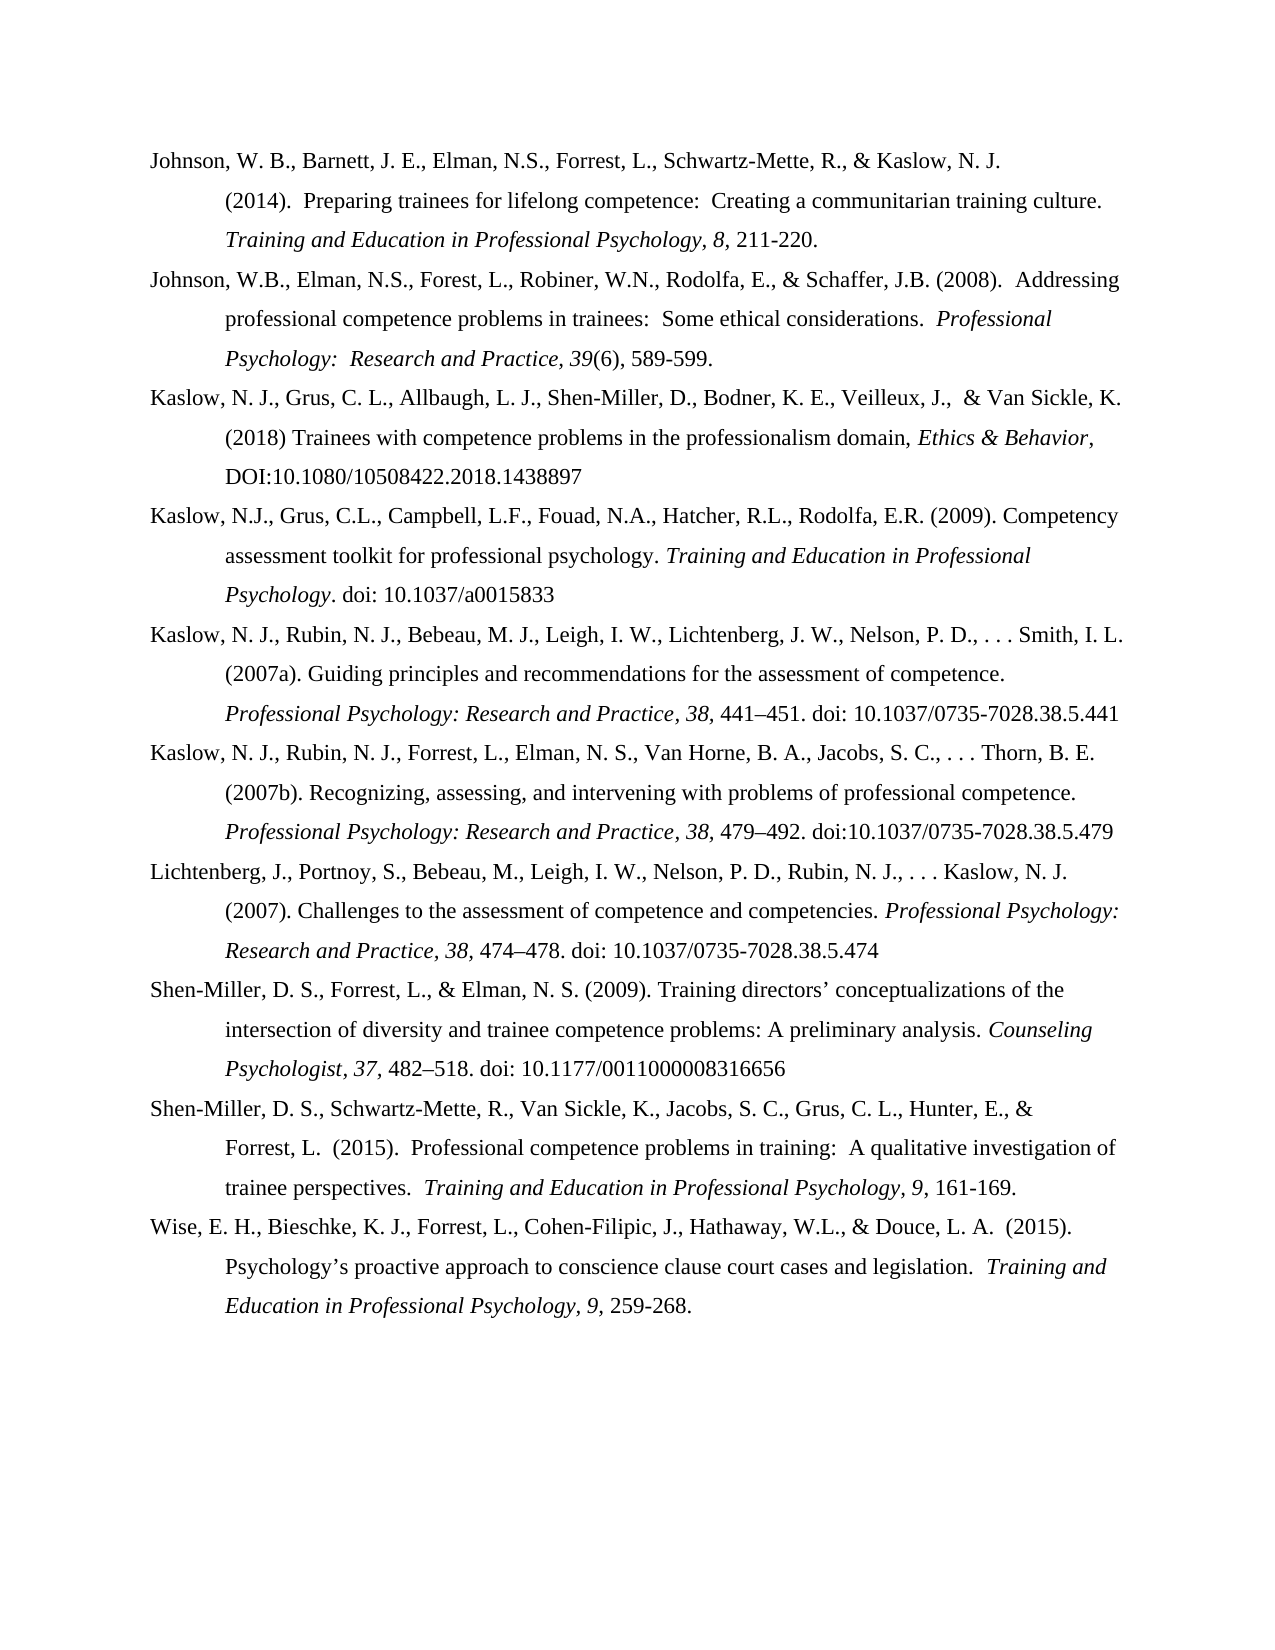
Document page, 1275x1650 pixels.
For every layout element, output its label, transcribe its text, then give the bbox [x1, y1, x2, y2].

text Shen-Miller, D. S., Forrest, L., & Elman, N. S. (2009). Training directors’ conceptualizations of the intersection of diversity and trainee competence problems: A preliminary analysis. Counseling Psychologist, 37, 482–518. doi: 10.1177/0011000008316656 [150, 976, 1125, 1082]
text Forrest, L. (2015). Professional competence problems in training: A qualitative investigation of trainee perspectives. Training and Education in Professional Psychology, 9, 161-169. [225, 1134, 1125, 1200]
text Wise, E. H., Bieschke, K. J., Forrest, L., Cohen-Filipic, J., Hathaway, W.L., & Douce, L. A. (2015). [150, 1213, 1125, 1239]
text Johnson, W.B., Elman, N.S., Forest, L., Robiner, W.N., Rodolfa, E., & Schaffer, J.B. (2008). Addressing professional competence problems in trainees: Some ethical considerations. Professional Psychology: Research and Practice, 39(6), 589-599. [150, 266, 1125, 371]
text Kaslow, N. J., Grus, C. L., Allbaugh, L. J., Shen-Miller, D., Bodner, K. E., Veilleux, J., & Van Sickle, K. (2018) Trainees with competence problems in the professionalism domain, Ethics & Behavior, DOI:10.1080/10508422.2018.1438897 [150, 384, 1125, 489]
text Johnson, W. B., Barnett, J. E., Elman, N.S., Forrest, L., Schwartz-Mette, R., & Kaslow, N. J. [150, 147, 1125, 174]
text Kaslow, N.J., Grus, C.L., Campbell, L.F., Fouad, N.A., Hatcher, R.L., Rodolfa, E.R. (2009). Competency assessment toolkit for professional psychology. Training and Education in Professional Psychology. doi: 10.1037/a0015833 [150, 503, 1125, 608]
text Kaslow, N. J., Rubin, N. J., Bebeau, M. J., Leigh, I. W., Lichtenberg, J. W., Nelson, P. D., . . . Smith, I. L. (2007a). Guiding principles and recommendations for the assessment of competence. Professional Psychology: Research and Practice, 38, 441–451. doi: 10.1037/0735-7028.38.5.441 [150, 621, 1125, 726]
text Shen-Miller, D. S., Schwartz-Mette, R., Van Sickle, K., Jacobs, S. C., Grus, C. L., Hunter, E., & [150, 1095, 1125, 1121]
text Kaslow, N. J., Rubin, N. J., Forrest, L., Elman, N. S., Van Horne, B. A., Jacobs, S. C., . . . Thorn, B. E. (2007b). Recognizing, assessing, and intervening with problems of professional competence. Professional Psychology: Research and Practice, 38, 479–492. doi:10.1037/0735-7028.38.5.479 [150, 739, 1125, 845]
text (2014). Preparing trainees for lifelong competence: Creating a communitarian training culture. Training and Education in Professional Psychology, 8, 211-220. [225, 187, 1125, 253]
text Psychology’s proactive approach to conscience clause court cases and legislation. Training and Education in Professional Psychology, 9, 259-268. [225, 1253, 1125, 1318]
text Lichtenberg, J., Portnoy, S., Bebeau, M., Leigh, I. W., Nelson, P. D., Rubin, N. J., . . . Kaslow, N. J. (2007). Challenges to the assessment of competence and competencies. Professional Psychology: Research and Practice, 38, 474–478. doi: 10.1037/0735-7028.38.5.474 [150, 858, 1125, 963]
